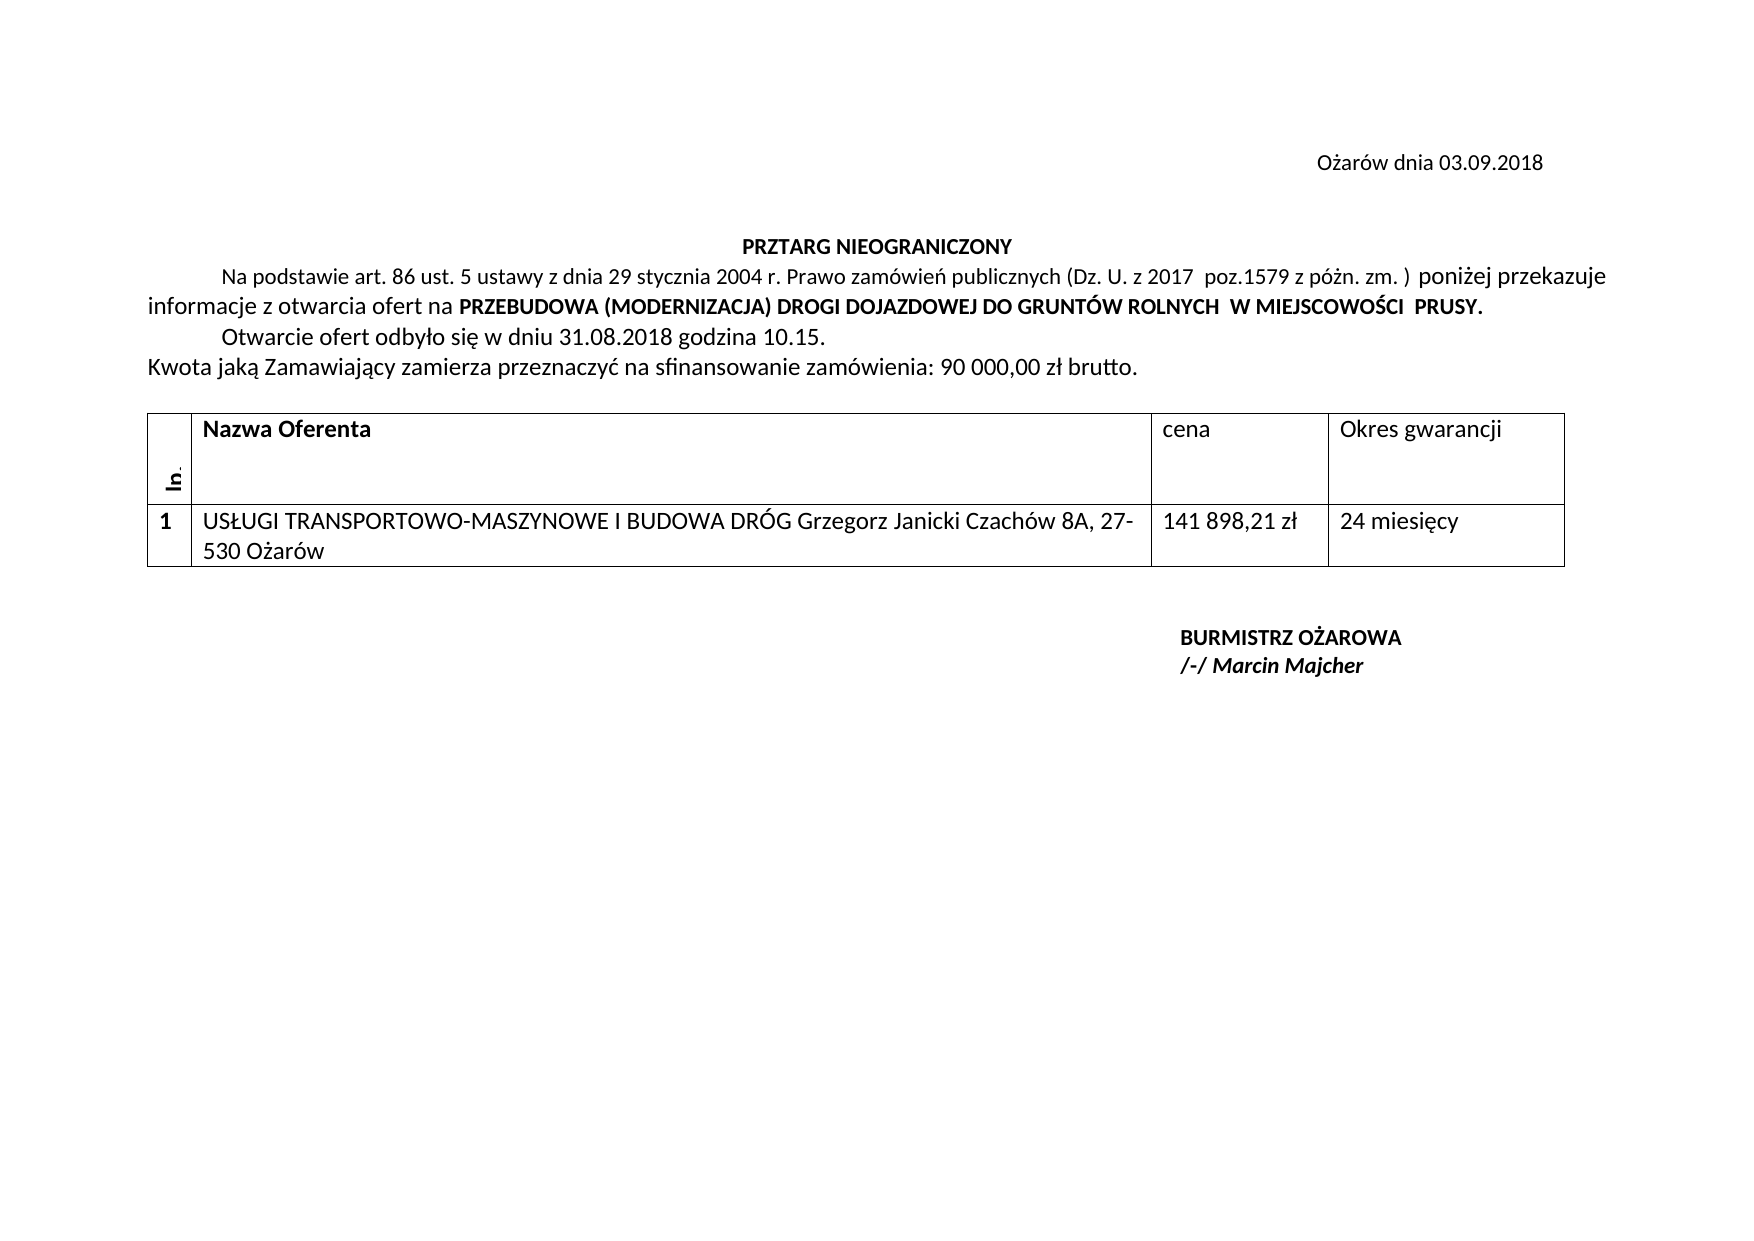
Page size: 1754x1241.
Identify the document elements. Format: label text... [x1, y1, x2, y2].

text PRZTARG NIEOGRANICZONY [148, 232, 1606, 260]
table_cell 141 898,21 zł [1152, 505, 1328, 566]
table_header Okres gwarancji [1329, 414, 1564, 504]
text Na podstawie art. 86 ust. 5 ustawy z dnia 29 stycznia 2004 r. Prawo zamówień publicznych (Dz. U. z 2017 poz.1579 z póżn. zm. ) poniżej przekazuje informacje z otwarcia ofert na PRZEBUDOWA (MODERNIZACJA) DROGI DOJAZDOWEJ DO GRUNTÓW ROLNYCH W MIEJSCOWOŚCI PRUSY. [148, 260, 1606, 321]
text BURMISTRZ OŻAROWA [148, 623, 1606, 651]
text Kwota jaką Zamawiający zamierza przeznaczyć na sfinansowanie zamówienia: 90 000,00 zł brutto. [148, 351, 1606, 382]
table_header cena [1152, 414, 1328, 504]
table_cell 24 miesięcy [1329, 505, 1564, 566]
table_header Nazwa Oferenta [192, 414, 1151, 504]
table_header lp. [148, 414, 191, 504]
table_cell 1 [148, 505, 191, 566]
text /-/ Marcin Majcher [148, 651, 1606, 679]
table_cell USŁUGI TRANSPORTOWO-MASZYNOWE I BUDOWA DRÓG Grzegorz Janicki Czachów 8A, 27-530 Ożarów [192, 505, 1151, 566]
text Ożarów dnia 03.09.2018 [148, 148, 1606, 176]
text Otwarcie ofert odbyło się w dniu 31.08.2018 godzina 10.15. [148, 321, 1606, 351]
